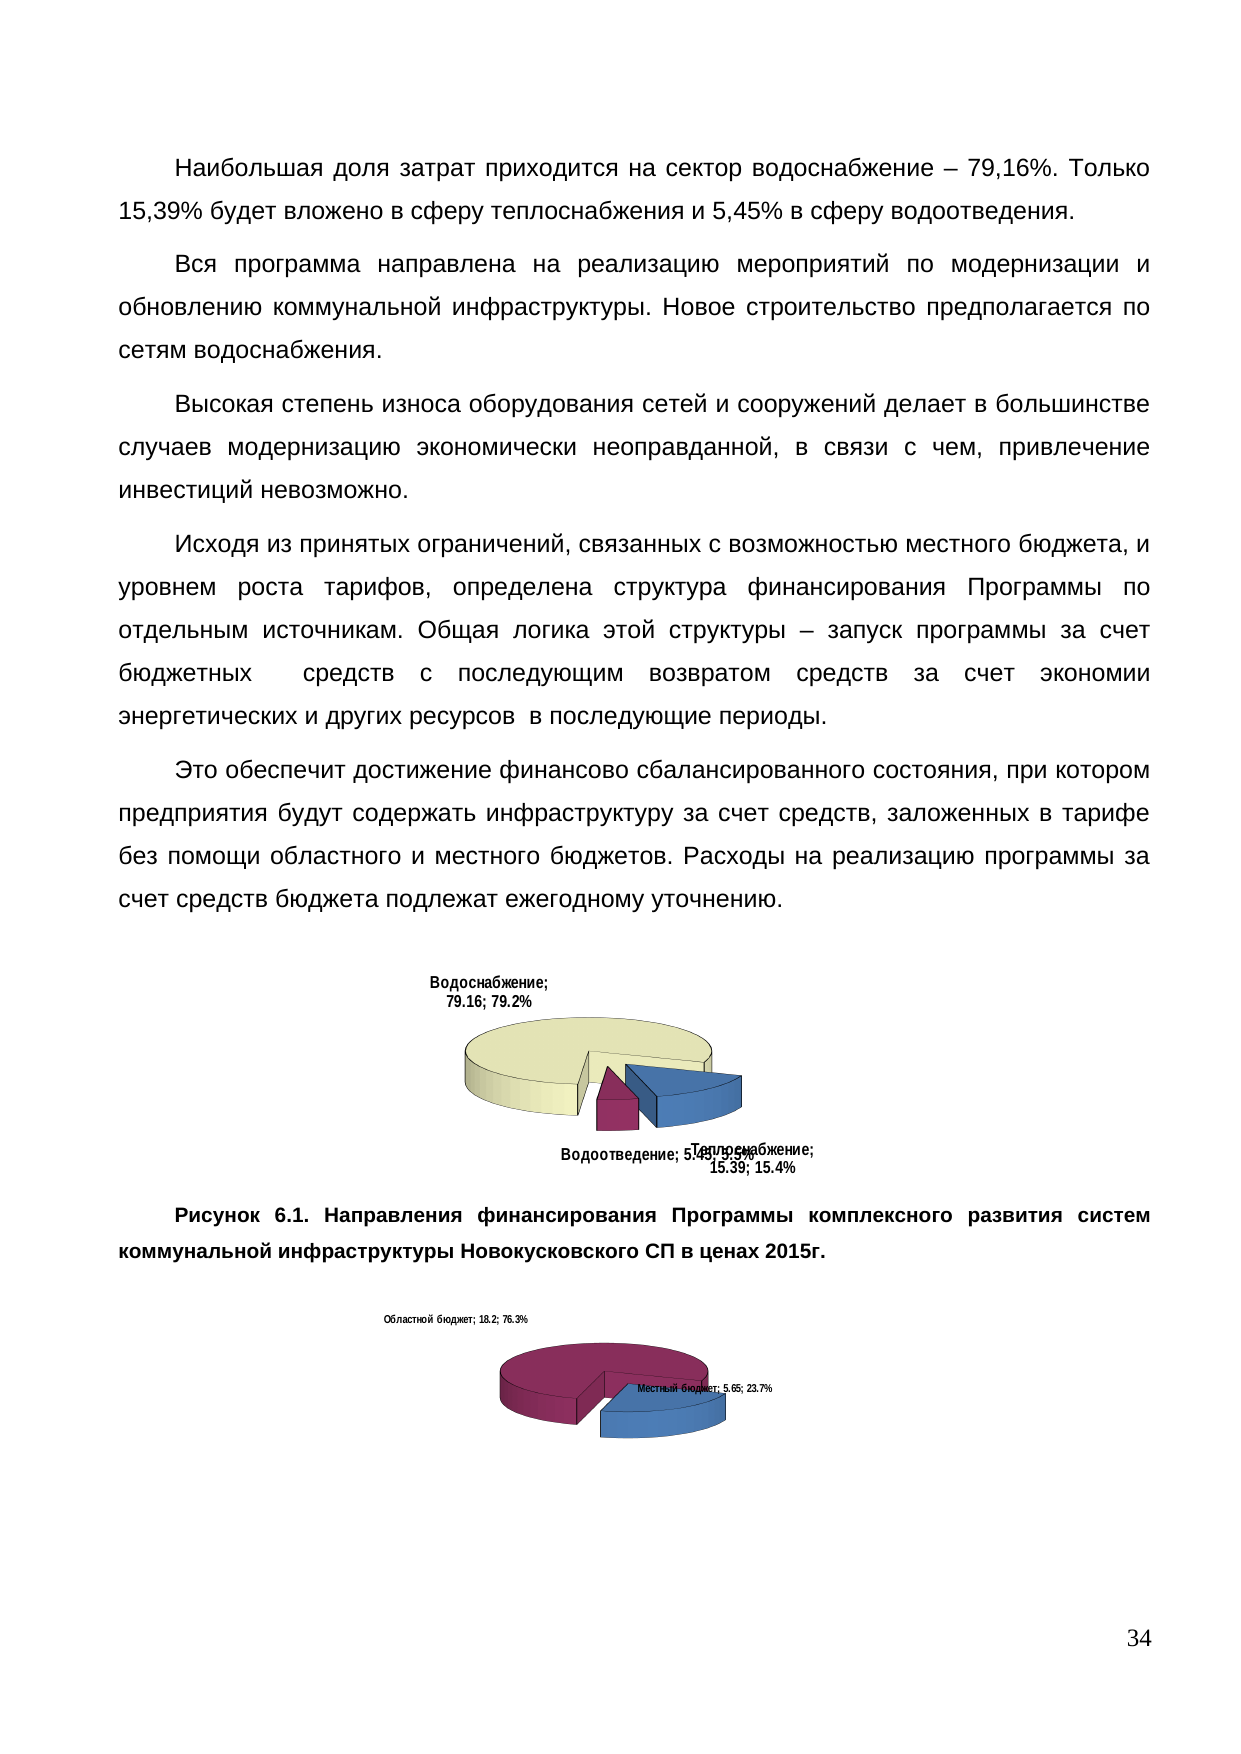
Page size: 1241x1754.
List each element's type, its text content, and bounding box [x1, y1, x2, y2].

text Исходя из принятых ограничений, связанных с возможностью местного бюджета, и уровнем роста тарифов, определена структура финансирования Программы по отдельным источникам. Общая логика этой структуры – запуск программы за счет бюджетных средств с последующим возвратом средств за счет экономии энергетических и других ресурсов в последующие периоды. [118, 529, 1152, 730]
text Вся программа направлена на реализацию мероприятий по модернизации и обновлению коммунальной инфраструктуры. Новое строительство предполагается по сетям водоснабжения. [118, 249, 1152, 364]
text Это обеспечит достижение финансово сбалансированного состояния, при котором предприятия будут содержать инфраструктуру за счет средств, заложенных в тарифе без помощи областного и местного бюджетов. Расходы на реализацию программы за счет средств бюджета подлежат ежегодному уточнению. [118, 755, 1152, 913]
text Наибольшая доля затрат приходится на сектор водоснабжение – 79,16%. Только 15,39% будет вложено в сферу теплоснабжения и 5,45% в сферу водоотведения. [118, 153, 1152, 224]
text Рисунок 6.1. Направления финансирования Программы комплексного развития систем коммунальной инфраструктуры Новокусковского СП в ценах 2015г. [118, 1203, 1152, 1263]
text Высокая степень износа оборудования сетей и сооружений делает в большинстве случаев модернизацию экономически неоправданной, в связи с чем, привлечение инвестиций невозможно. [118, 389, 1152, 504]
